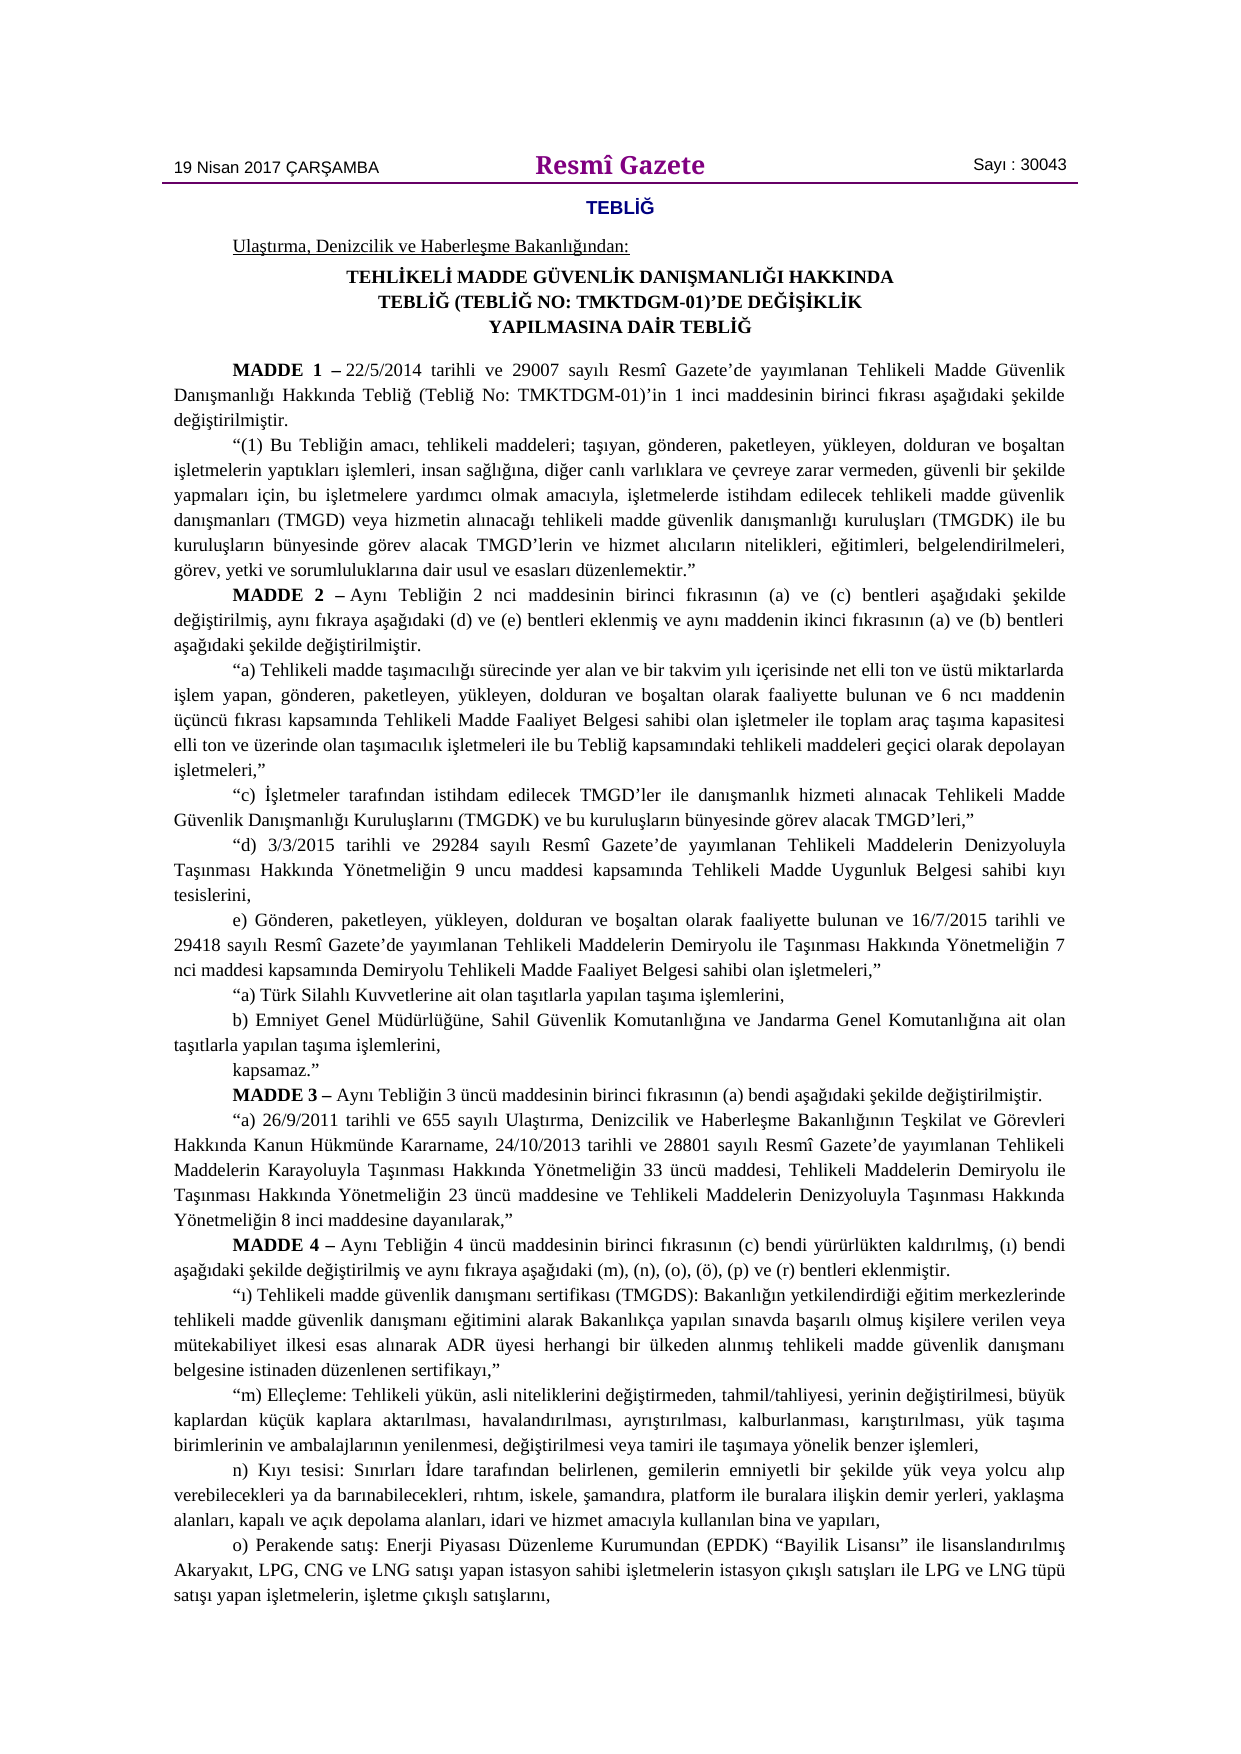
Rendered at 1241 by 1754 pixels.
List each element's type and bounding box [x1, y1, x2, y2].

table_header [146, 148, 1094, 1605]
